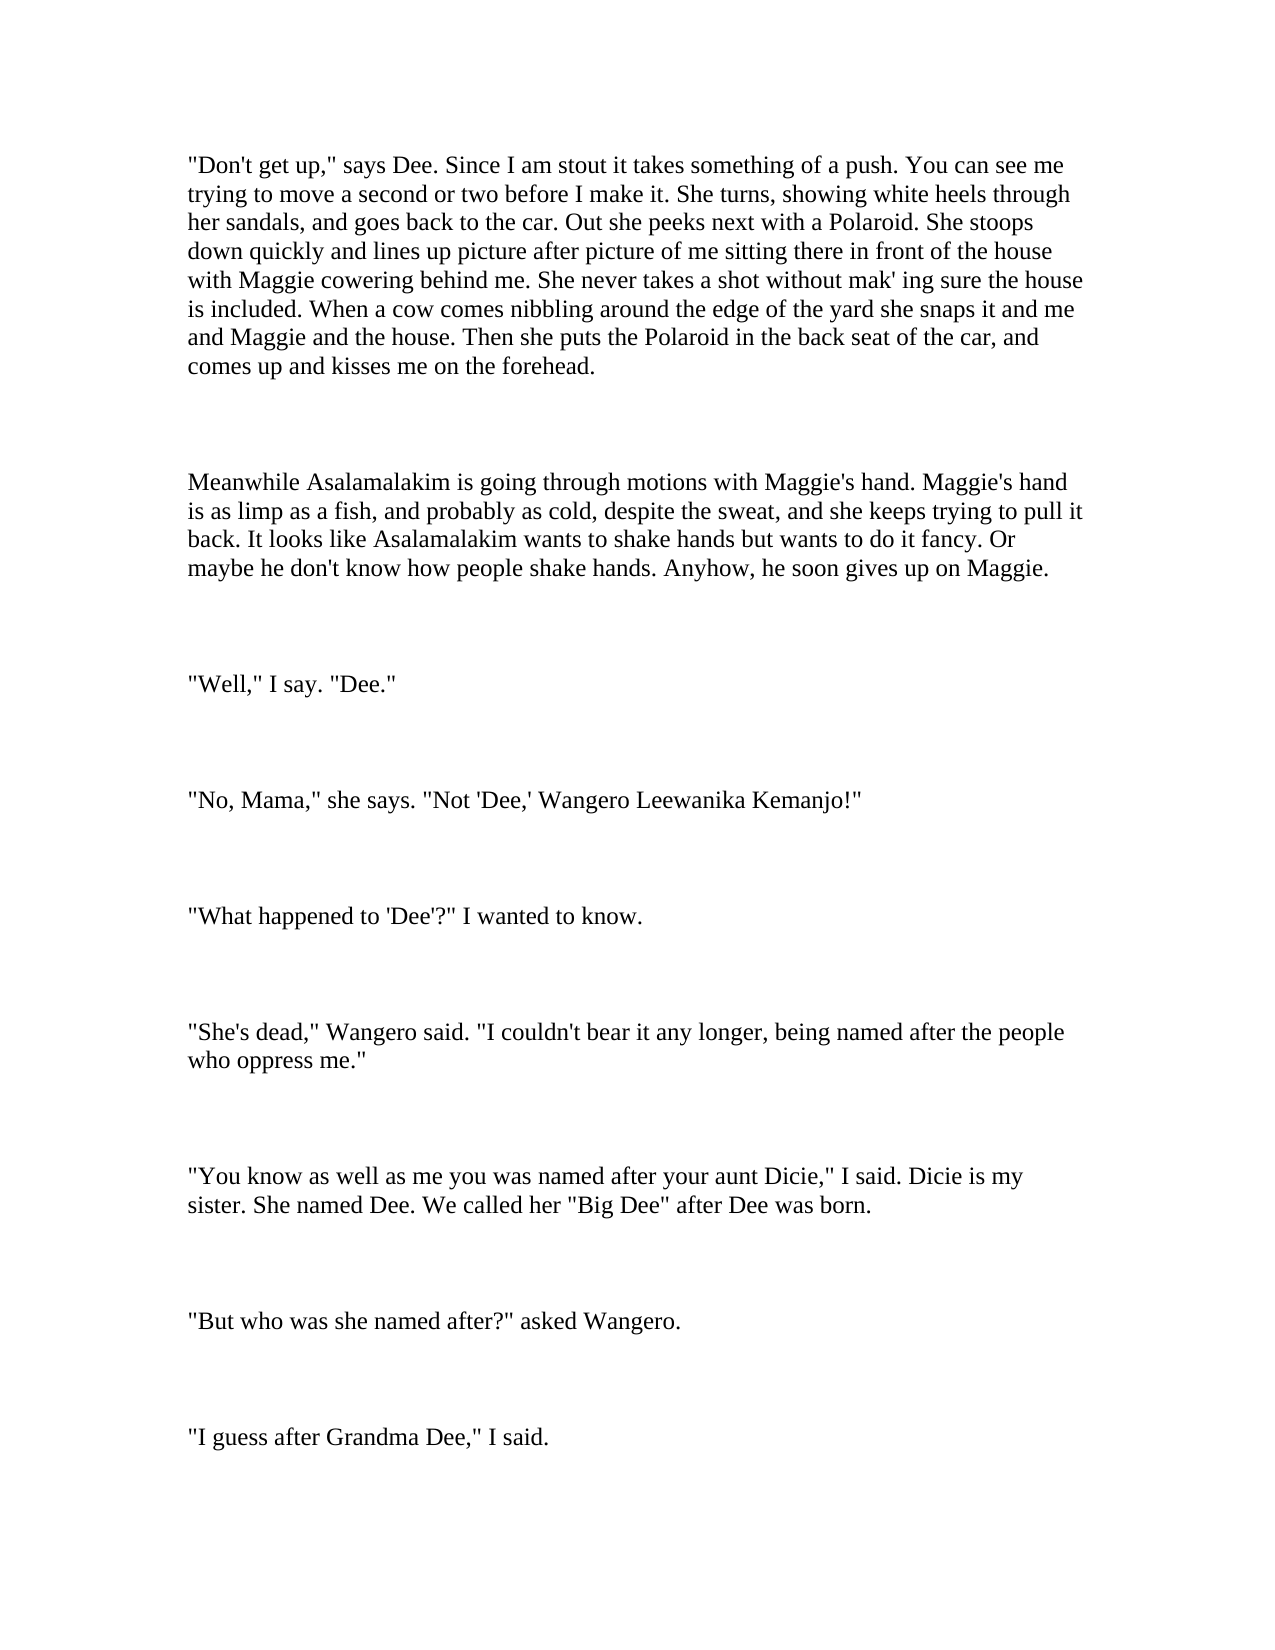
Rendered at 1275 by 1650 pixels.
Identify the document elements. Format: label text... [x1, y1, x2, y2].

text "Well," I say. "Dee." [187, 669, 1087, 698]
text "You know as well as me you was named after your aunt Dicie," I said. Dicie is my sister. She named Dee. We called her "Big Dee" after Dee was born. [187, 1161, 1087, 1219]
text Meanwhile Asalamalakim is going through motions with Maggie's hand. Maggie's hand is as limp as a fish, and probably as cold, despite the sweat, and she keeps trying to pull it back. It looks like Asalamalakim wants to shake hands but wants to do it fancy. Or maybe he don't know how people shake hands. Anyhow, he soon gives up on Maggie. [187, 467, 1087, 582]
text "I guess after Grandma Dee," I said. [187, 1422, 1087, 1450]
text "But who was she named after?" asked Wangero. [187, 1306, 1087, 1334]
text "She's dead," Wangero said. "I couldn't bear it any longer, being named after the people who oppress me." [187, 1017, 1087, 1074]
text "What happened to 'Dee'?" I wanted to know. [187, 901, 1087, 929]
text "Don't get up," says Dee. Since I am stout it takes something of a push. You can see me trying to move a second or two before I make it. She turns, showing white heels through her sandals, and goes back to the car. Out she peeks next with a Polaroid. She stoops down quickly and lines up picture after picture of me sitting there in front of the house with Maggie cowering behind me. She never takes a shot without mak' ing sure the house is included. When a cow comes nibbling around the edge of the yard she snaps it and me and Maggie and the house. Then she puts the Polaroid in the back seat of the car, and comes up and kisses me on the forehead. [187, 150, 1087, 380]
text "No, Mama," she says. "Not 'Dee,' Wangero Leewanika Kemanjo!" [187, 785, 1087, 814]
